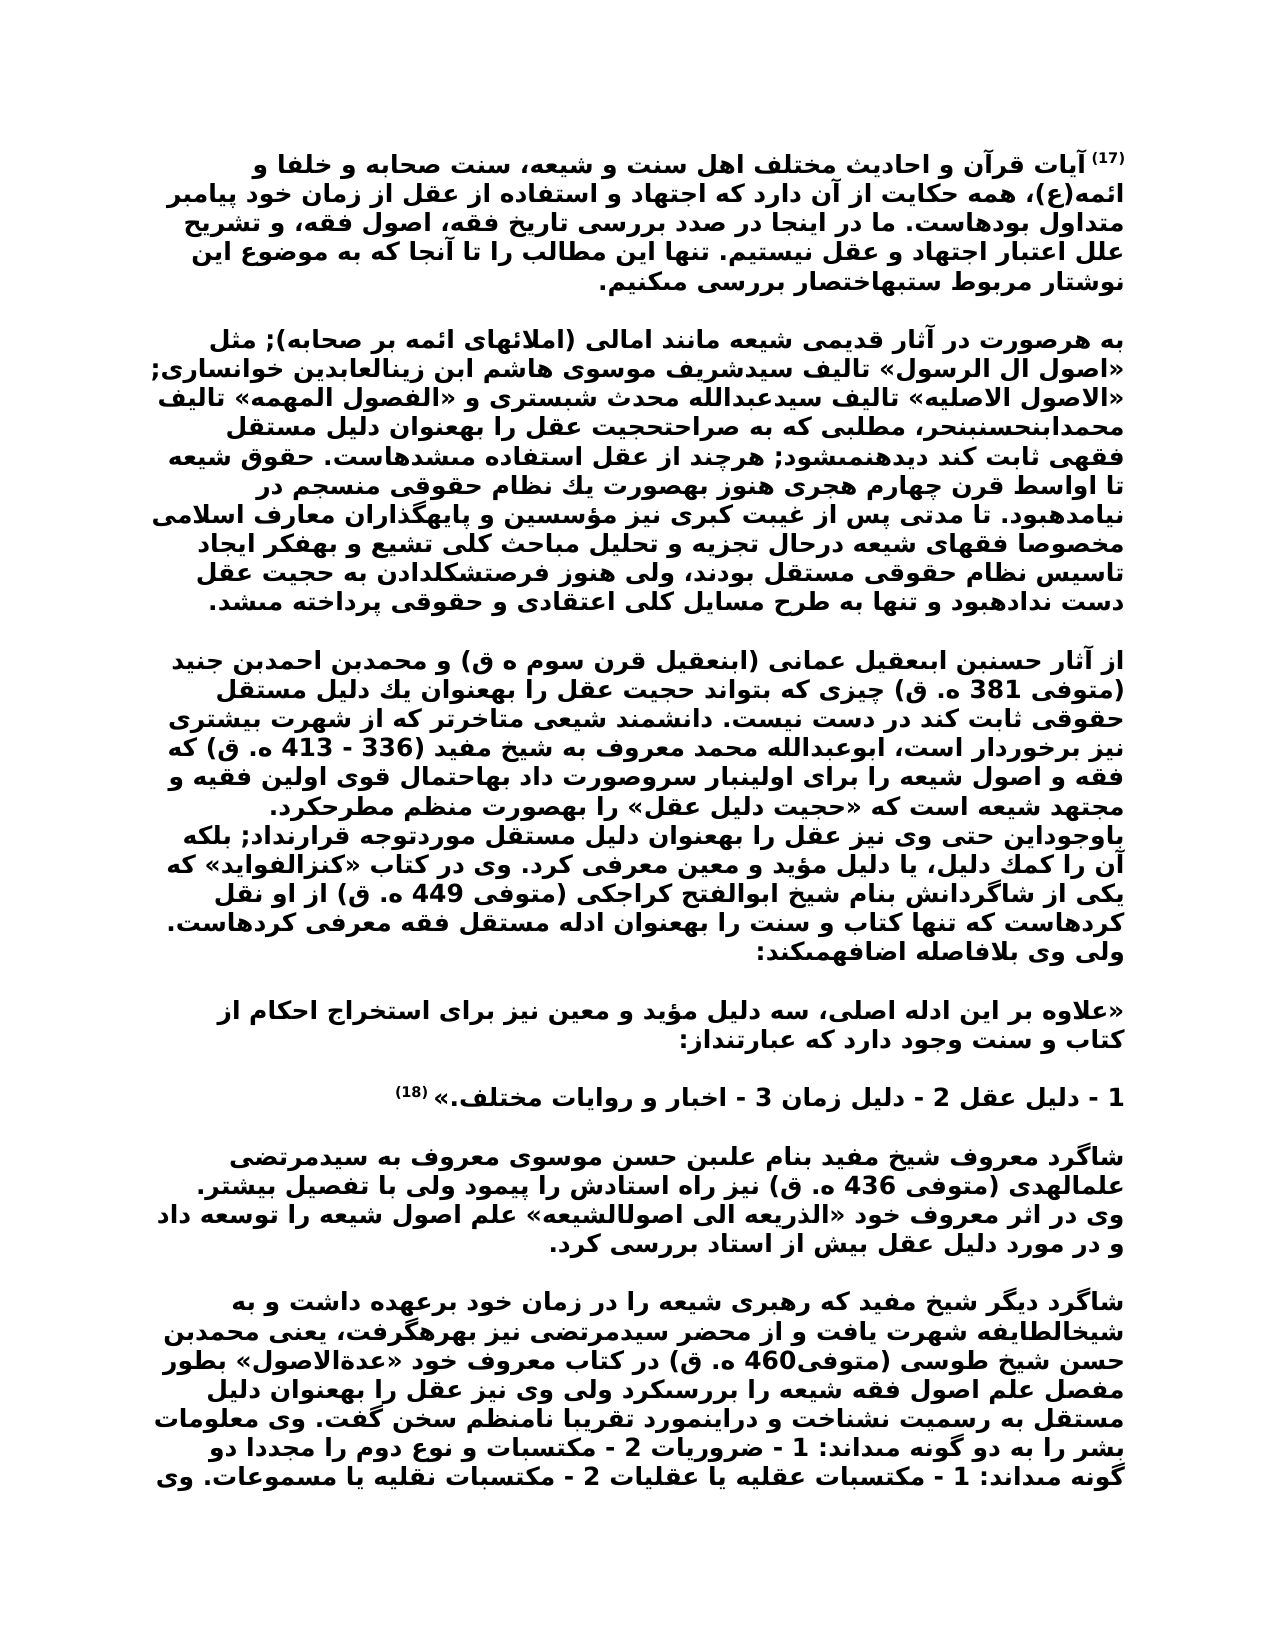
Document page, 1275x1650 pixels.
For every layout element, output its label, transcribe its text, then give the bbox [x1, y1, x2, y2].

text 1 - دليل عقل 2 - دليل زمان 3 - اخبار و روايات مختلف.» (18) [150, 1083, 1125, 1112]
text از آثار حسن‏بن ابى‏عقيل عمانى (ابن‏عقيل قرن سوم ه ق) و محمدبن احمدبن جنيد (متوفى 381 ه. ق) چيزى كه بتواند حجيت عقل را به‏عنوان يك دليل مستقل حقوقى ثابت كند در دست نيست. دانشمند شيعى متاخرتر كه از شهرت بيشترى نيز برخوردار است، ابوعبدالله محمد معروف به شيخ مفيد (336 - 413 ه. ق) كه فقه و اصول شيعه را براى اولين‏بار سروصورت داد به‏احتمال قوى اولين فقيه و مجتهد شيعه است كه «حجيت دليل عقل‏» را به‏صورت منظم مطرح‏كرد. باوجوداين حتى وى نيز عقل را به‏عنوان دليل مستقل موردتوجه قرارنداد; بلكه آن را كمك دليل، يا دليل مؤيد و معين معرفى كرد. وى در كتاب «كنزالفوايد» كه يكى از شاگردانش بنام شيخ ابوالفتح كراجكى (متوفى 449 ه. ق) از او نقل كرده‏است كه تنها كتاب و سنت را به‏عنوان ادله مستقل فقه معرفى كرده‏است. ولى وى بلافاصله اضافه‏مى‏كند: [150, 646, 1125, 967]
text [150, 150, 1125, 296]
text شاگرد معروف شيخ مفيد بنام على‏بن حسن موسوى معروف به سيدمرتضى علم‏الهدى (متوفى 436 ه. ق) نيز راه استادش را پيمود ولى با تفصيل بيشتر. وى در اثر معروف خود «الذريعه الى اصول‏الشيعه‏» علم اصول شيعه را توسعه داد و در مورد دليل عقل بيش از استاد بررسى كرد. [150, 1142, 1125, 1258]
text «علاوه بر اين ادله اصلى، سه دليل مؤيد و معين نيز براى استخراج احكام از كتاب و سنت وجود دارد كه عبارتنداز: [150, 996, 1125, 1054]
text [150, 1287, 1125, 1492]
text به هرصورت در آثار قديمى شيعه مانند امالى (املائهاى ائمه بر صحابه); مثل «اصول ال الرسول‏» تاليف سيدشريف موسوى هاشم ابن زين‏العابدين خوانسارى; «الاصول الاصليه‏» تاليف سيدعبدالله محدث شبسترى و «الفصول المهمه‏» تاليف محمدابن‏حسن‏بن‏حر، مطلبى كه به صراحت‏حجيت عقل را به‏عنوان دليل مستقل فقهى ثابت كند ديده‏نمى‏شود; هرچند از عقل استفاده مى‏شده‏است. حقوق شيعه تا اواسط قرن چهارم هجرى هنوز به‏صورت يك نظام حقوقى منسجم در نيامده‏بود. تا مدتى پس از غيبت كبرى نيز مؤسسين و پايه‏گذاران معارف اسلامى مخصوصا فقهاى شيعه درحال تجزيه و تحليل مباحث كلى تشيع و به‏فكر ايجاد تاسيس نظام حقوقى مستقل بودند، ولى هنوز فرصت‏شكل‏دادن به حجيت عقل دست نداده‏بود و تنها به طرح مسايل كلى اعتقادى و حقوقى پرداخته مى‏شد. [150, 325, 1125, 617]
